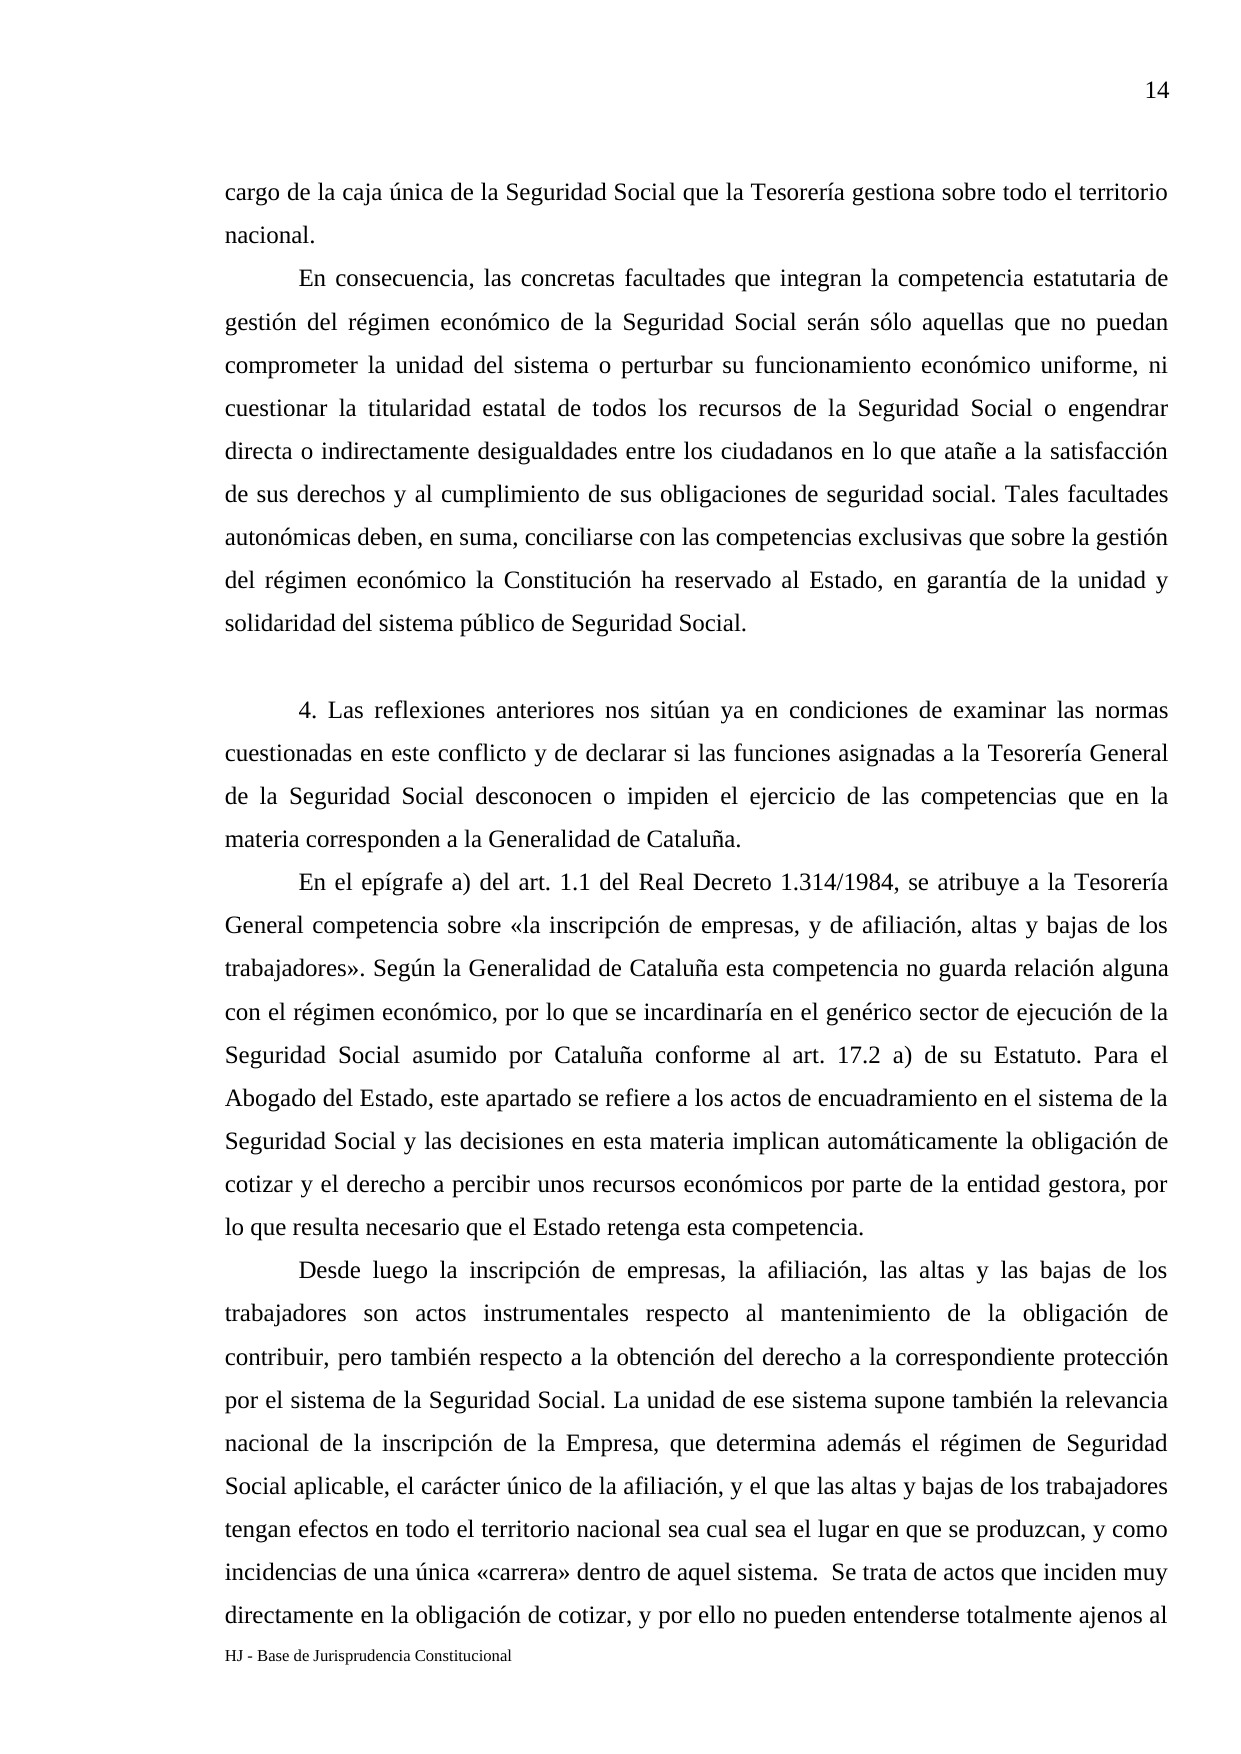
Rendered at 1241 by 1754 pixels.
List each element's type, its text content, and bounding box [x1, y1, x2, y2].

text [224, 1255, 1169, 1629]
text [224, 177, 1169, 249]
text En el epígrafe a) del art. 1.1 del Real Decreto 1.314/1984, se atribuye a la Tesorería General competencia sobre «la inscripción de empresas, y de afiliación, altas y bajas de los trabajadores». Según la Generalidad de Cataluña esta competencia no guarda relación alguna con el régimen económico, por lo que se incardinaría en el genérico sector de ejecución de la Seguridad Social asumido por Cataluña conforme al art. 17.2 a) de su Estatuto. Para el Abogado del Estado, este apartado se refiere a los actos de encuadramiento en el sistema de la Seguridad Social y las decisiones en esta materia implican automáticamente la obligación de cotizar y el derecho a percibir unos recursos económicos por parte de la entidad gestora, por lo que resulta necesario que el Estado retenga esta competencia. [224, 867, 1169, 1241]
text 4. Las reflexiones anteriores nos sitúan ya en condiciones de examinar las normas cuestionadas en este conflicto y de declarar si las funciones asignadas a la Tesorería General de la Seguridad Social desconocen o impiden el ejercicio de las competencias que en la materia corresponden a la Generalidad de Cataluña. [224, 695, 1169, 853]
text En consecuencia, las concretas facultades que integran la competencia estatutaria de gestión del régimen económico de la Seguridad Social serán sólo aquellas que no puedan comprometer la unidad del sistema o perturbar su funcionamiento económico uniforme, ni cuestionar la titularidad estatal de todos los recursos de la Seguridad Social o engendrar directa o indirectamente desigualdades entre los ciudadanos en lo que atañe a la satisfacción de sus derechos y al cumplimiento de sus obligaciones de seguridad social. Tales facultades autonómicas deben, en suma, conciliarse con las competencias exclusivas que sobre la gestión del régimen económico la Constitución ha reservado al Estado, en garantía de la unidad y solidaridad del sistema público de Seguridad Social. [224, 263, 1169, 637]
